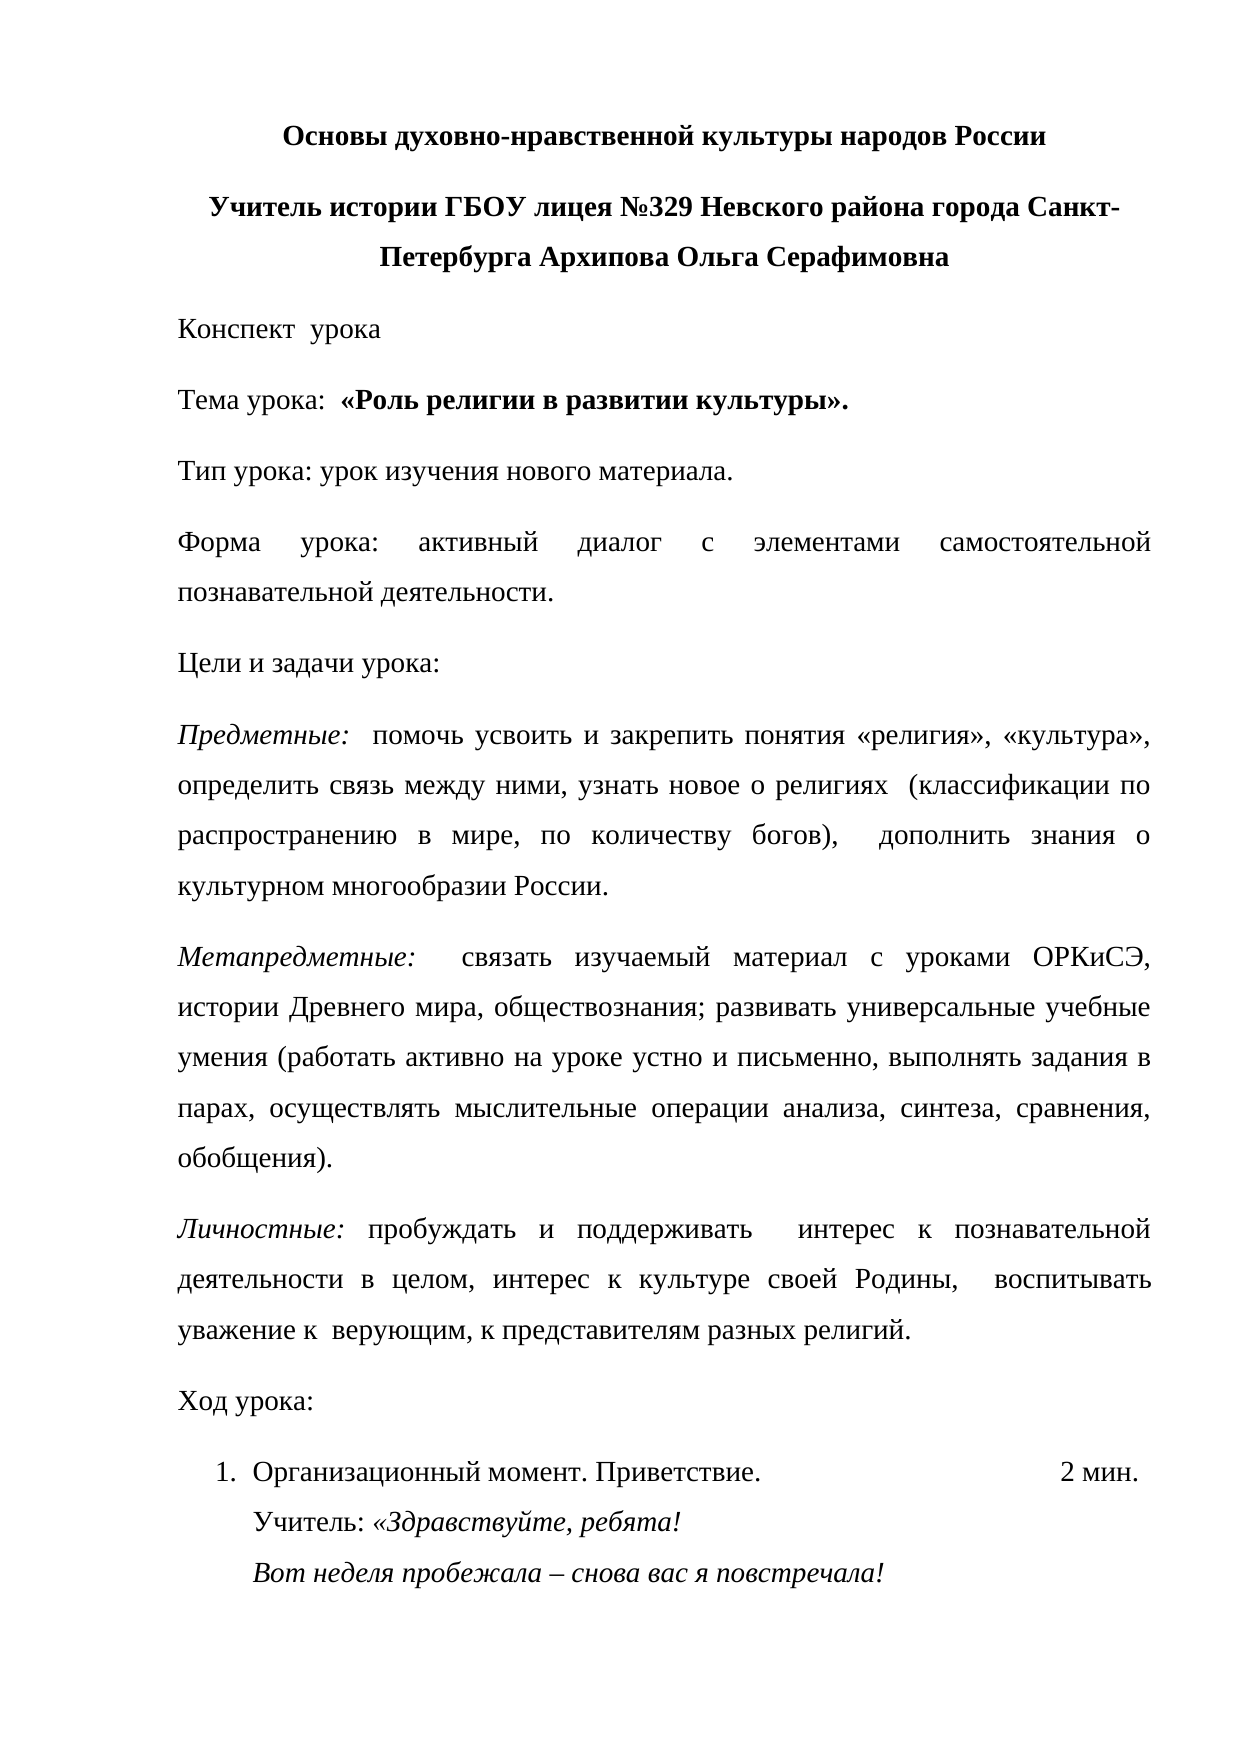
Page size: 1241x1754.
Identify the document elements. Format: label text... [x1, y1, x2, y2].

text Метапредметные: связать изучаемый материал с уроками ОРКиСЭ, истории Древнего мира, обществознания; развивать универсальные учебные умения (работать активно на уроке устно и письменно, выполнять задания в парах, осуществлять мыслительные операции анализа, синтеза, сравнения, обобщения). [177, 939, 1152, 1174]
text Форма урока: активный диалог с элементами самостоятельной познавательной деятельности. [177, 524, 1152, 608]
text Предметные: помочь усвоить и закрепить понятия «религия», «культура», определить связь между ними, узнать новое о религиях (классификации по распространению в мире, по количеству богов), дополнить знания о культурном многообразии России. [177, 717, 1152, 901]
text Учитель истории ГБОУ лицея №329 Невского района города Санкт-Петербурга Архипова Ольга Серафимовна [177, 189, 1152, 273]
list Организационный момент. Приветствие. 2 мин. [215, 1454, 1152, 1488]
text Тип урока: урок изучения нового материала. [177, 453, 1152, 487]
text Основы духовно-нравственной культуры народов России [177, 118, 1152, 152]
text Ход урока: [177, 1383, 1152, 1417]
text Конспект урока [177, 311, 1152, 344]
text Личностные: пробуждать и поддерживать интерес к познавательной деятельности в целом, интерес к культуре своей Родины, воспитывать уважение к верующим, к представителям разных религий. [177, 1211, 1152, 1345]
list Вот неделя пробежала – снова вас я повстречала! [252, 1555, 1152, 1588]
text Тема урока: «Роль религии в развитии культуры». [177, 382, 1152, 415]
list Учитель: «Здравствуйте, ребята! [252, 1504, 1152, 1538]
text Цели и задачи урока: [177, 646, 1152, 679]
